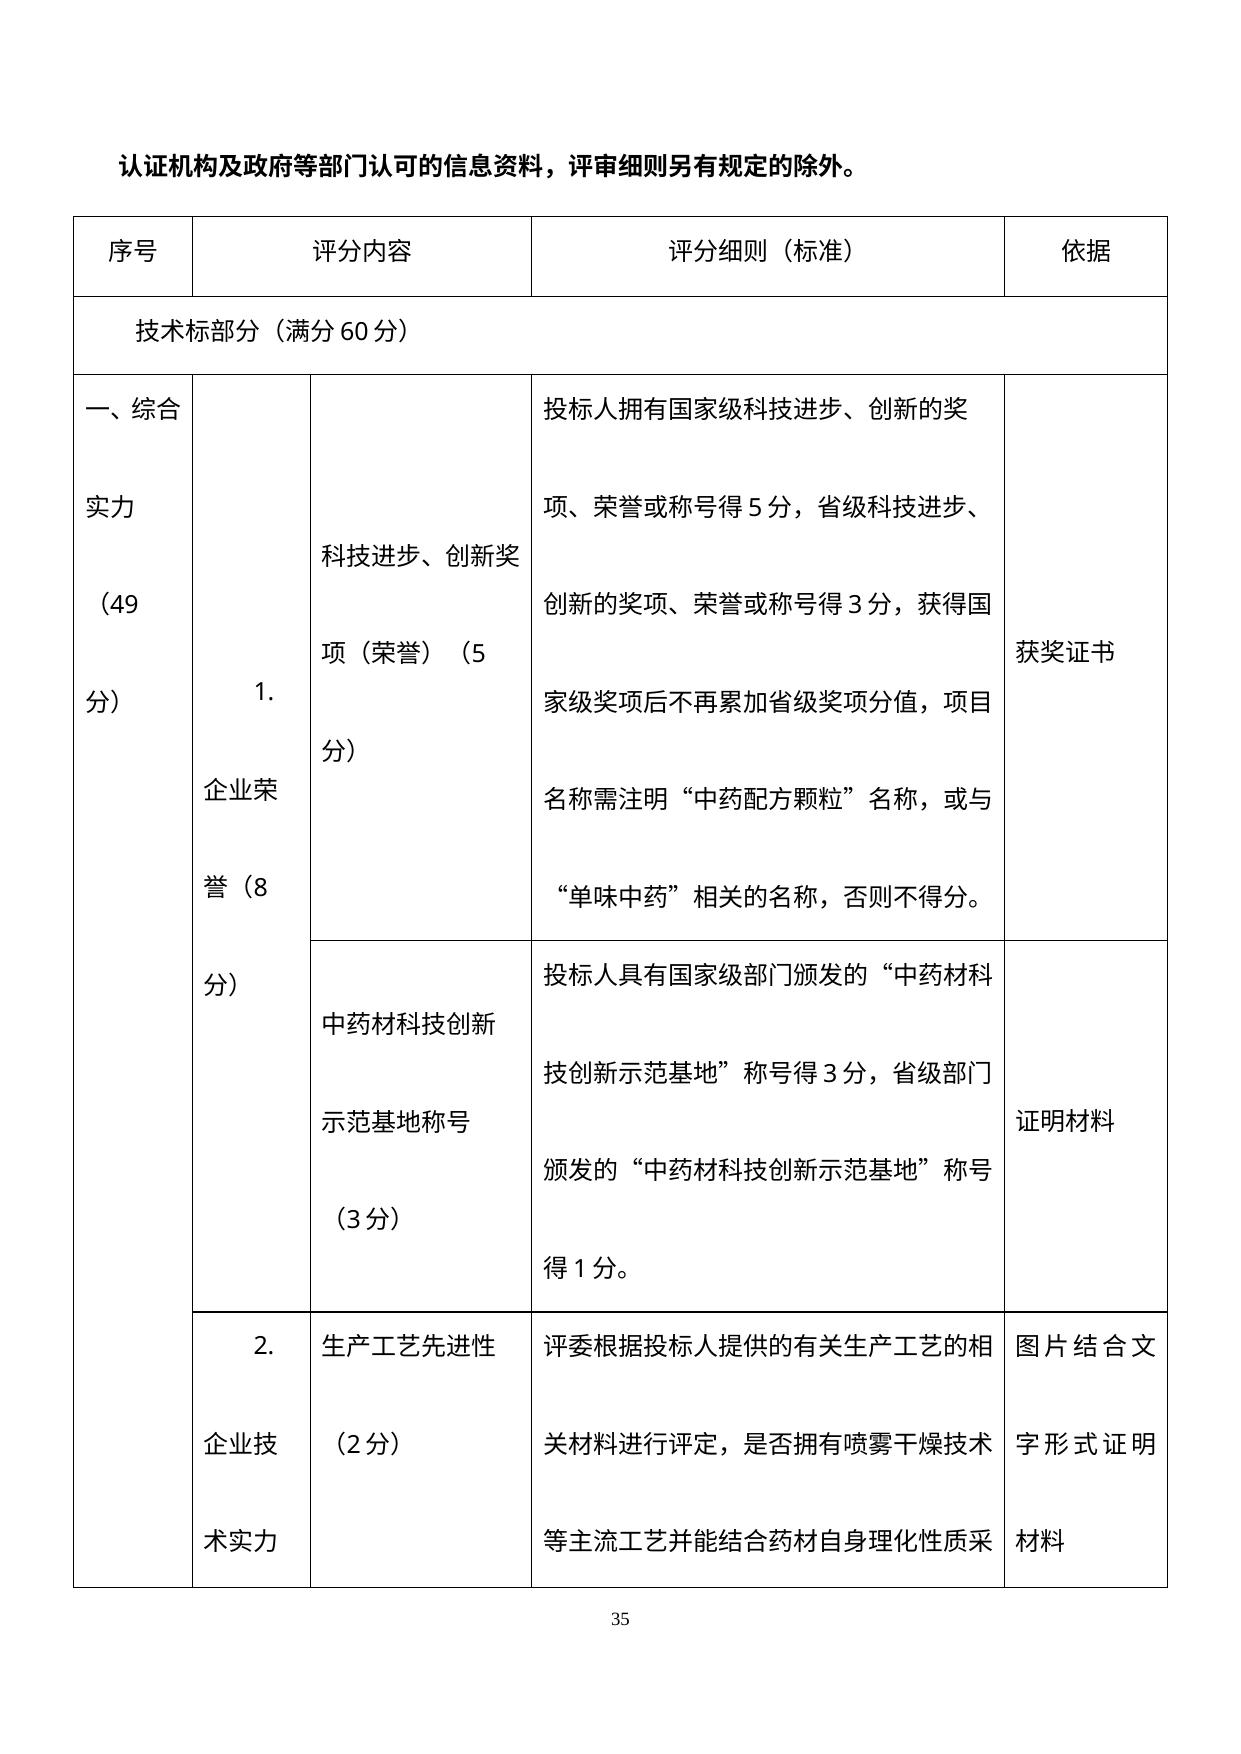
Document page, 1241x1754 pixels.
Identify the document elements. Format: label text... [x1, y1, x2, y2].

table_header 依据 [1004, 217, 1167, 294]
table_cell 证明材料 [1004, 940, 1167, 1310]
table_cell 1.企业荣誉（8分） [192, 374, 309, 1310]
table_cell 2.企业技术实力（31分） [192, 1311, 309, 1583]
table_header 序号 [74, 217, 191, 294]
table_cell 图片结合文字形式证明材料 [1004, 1311, 1167, 1583]
table_cell 获奖证书 [1004, 374, 1167, 939]
table_header 评分细则（标准） [532, 217, 1003, 294]
table_cell 生产工艺先进性（2分） [311, 1311, 531, 1583]
table_cell 投标人具有国家级部门颁发的“中药材科技创新示范基地”称号得3分，省级部门颁发的“中药材科技创新示范基地”称号得1分。 [532, 940, 1003, 1310]
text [118, 132, 1122, 197]
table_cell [532, 1311, 1003, 1583]
table_cell 一、综合实力（49分） [74, 374, 191, 1583]
table_header 评分内容 [192, 217, 531, 294]
table_cell 中药材科技创新示范基地称号 （3分） [311, 940, 531, 1310]
table_cell 投标人拥有国家级科技进步、创新的奖项、荣誉或称号得5分，省级科技进步、创新的奖项、荣誉或称号得3分，获得国家级奖项后不再累加省级奖项分值，项目名称需注明“中药配方颗粒”名称，或与“单味中药”相关的名称，否则不得分。 [532, 374, 1003, 939]
table_cell 技术标部分（满分60分） [74, 295, 1167, 373]
table_cell 科技进步、创新奖项（荣誉）（5分） [311, 374, 531, 939]
